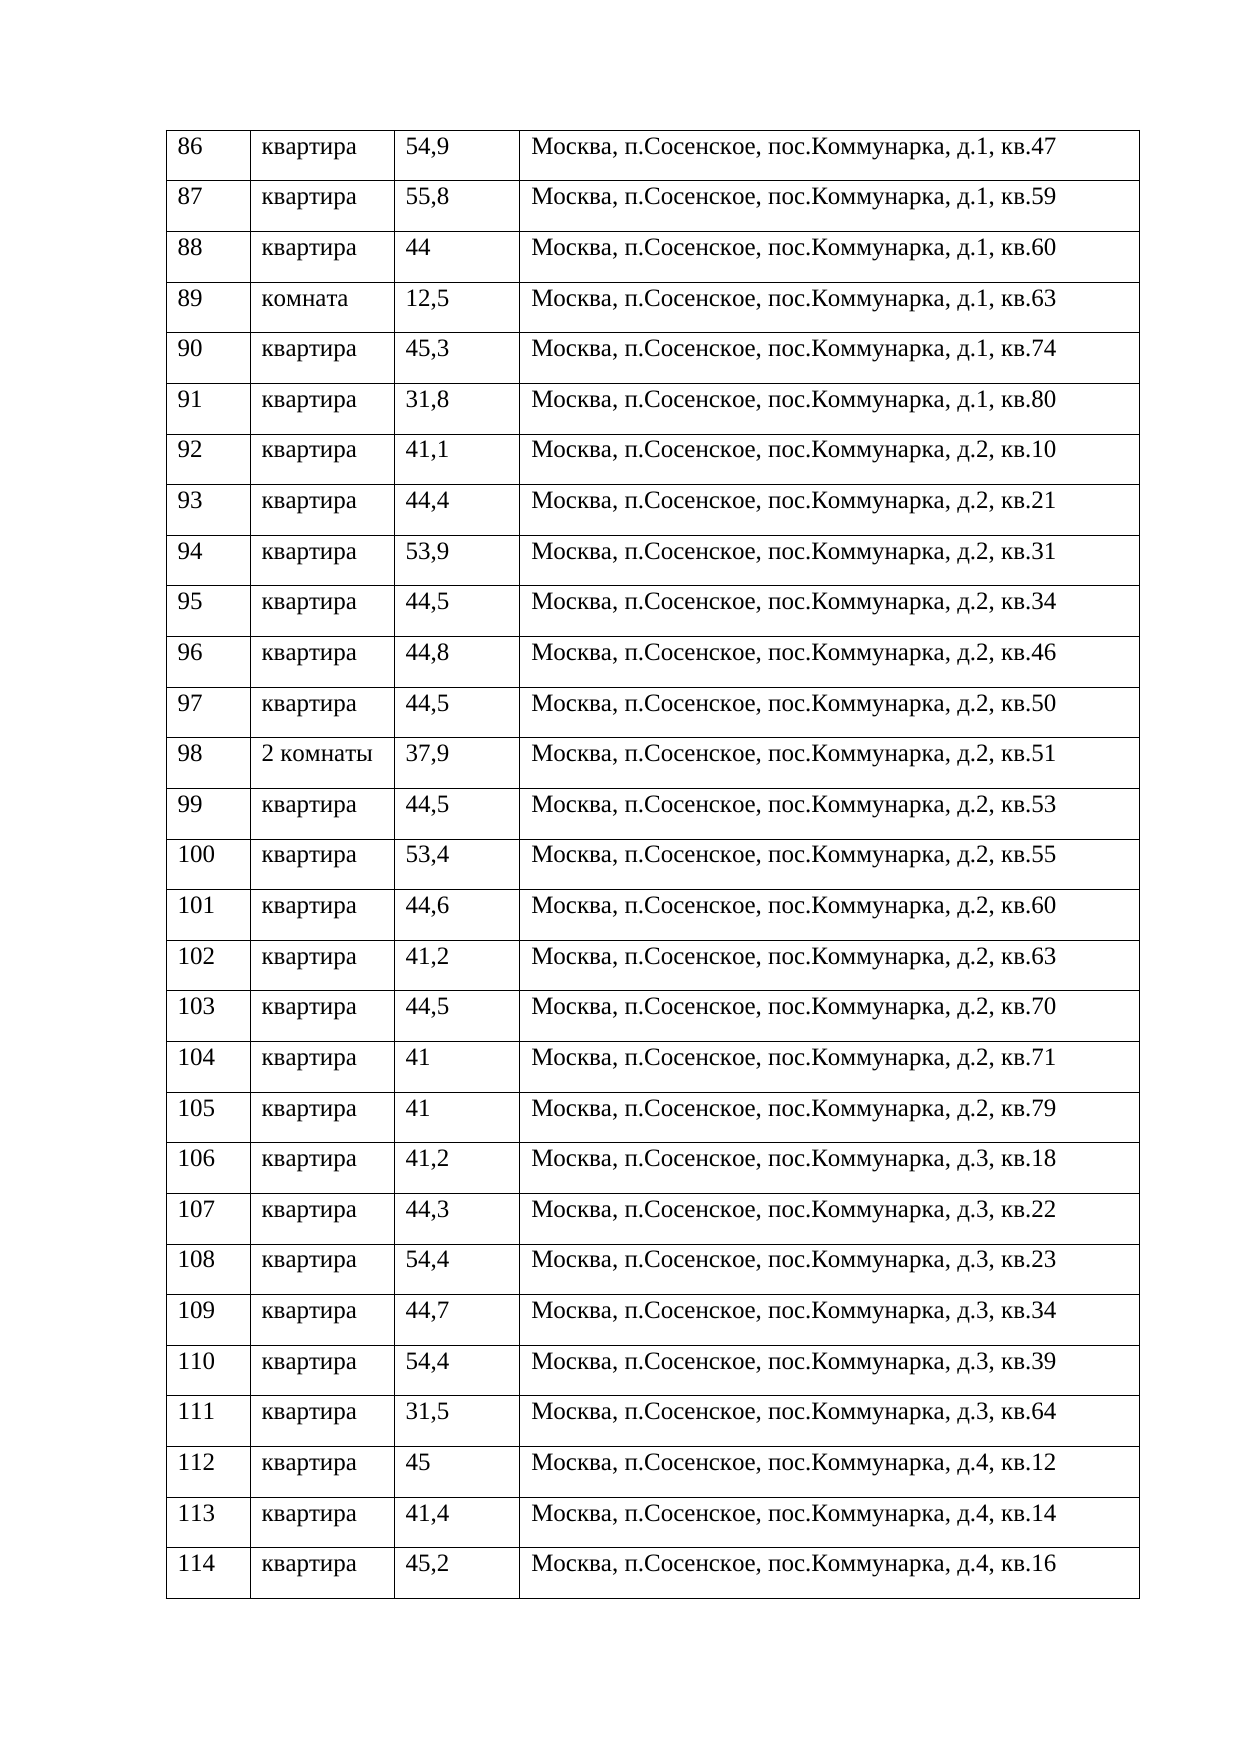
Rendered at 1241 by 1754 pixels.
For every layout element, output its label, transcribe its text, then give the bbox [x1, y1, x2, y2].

table_cell 86 [167, 131, 250, 180]
table_cell квартира [251, 890, 394, 940]
table_cell 54,4 [395, 1245, 519, 1294]
table_cell Москва, п.Сосенское, пос.Коммунарка, д.1, кв.63 [520, 283, 1139, 332]
table_cell квартира [251, 1295, 394, 1345]
table_cell Москва, п.Сосенское, пос.Коммунарка, д.3, кв.64 [520, 1396, 1139, 1446]
table_cell 12,5 [395, 283, 519, 332]
table_cell квартира [251, 435, 394, 484]
table_cell 90 [167, 333, 250, 383]
table_cell 106 [167, 1143, 250, 1193]
table_cell 44,8 [395, 637, 519, 687]
table_cell Москва, п.Сосенское, пос.Коммунарка, д.2, кв.53 [520, 789, 1139, 838]
table_cell 31,8 [395, 384, 519, 433]
table_cell квартира [251, 384, 394, 433]
table_cell Москва, п.Сосенское, пос.Коммунарка, д.1, кв.80 [520, 384, 1139, 433]
table_cell квартира [251, 485, 394, 535]
table_cell квартира [251, 1396, 394, 1446]
table_cell 100 [167, 840, 250, 889]
table_cell 31,5 [395, 1396, 519, 1446]
table_cell квартира [251, 991, 394, 1041]
table_cell 2 комнаты [251, 738, 394, 788]
table_cell Москва, п.Сосенское, пос.Коммунарка, д.2, кв.51 [520, 738, 1139, 788]
table_cell квартира [251, 789, 394, 838]
table_cell 107 [167, 1194, 250, 1243]
table_cell 98 [167, 738, 250, 788]
table_cell 89 [167, 283, 250, 332]
table_cell 114 [167, 1548, 250, 1598]
table_cell 41,2 [395, 1143, 519, 1193]
table_cell Москва, п.Сосенское, пос.Коммунарка, д.4, кв.16 [520, 1548, 1139, 1598]
table_cell 94 [167, 536, 250, 585]
table_cell 45 [395, 1447, 519, 1497]
table_cell 41,2 [395, 941, 519, 990]
table_cell квартира [251, 536, 394, 585]
table_cell 45,2 [395, 1548, 519, 1598]
table_cell 41 [395, 1093, 519, 1142]
table_cell 44,5 [395, 991, 519, 1041]
table_cell квартира [251, 232, 394, 282]
table_cell квартира [251, 688, 394, 737]
table_cell 44,6 [395, 890, 519, 940]
table_cell 37,9 [395, 738, 519, 788]
table_cell 99 [167, 789, 250, 838]
table_cell Москва, п.Сосенское, пос.Коммунарка, д.2, кв.71 [520, 1042, 1139, 1092]
table_cell Москва, п.Сосенское, пос.Коммунарка, д.3, кв.23 [520, 1245, 1139, 1294]
table_cell комната [251, 283, 394, 332]
table_cell квартира [251, 1548, 394, 1598]
table_cell Москва, п.Сосенское, пос.Коммунарка, д.2, кв.79 [520, 1093, 1139, 1142]
table_cell 55,8 [395, 181, 519, 231]
table_cell 44,5 [395, 789, 519, 838]
table_cell квартира [251, 333, 394, 383]
table_cell 53,4 [395, 840, 519, 889]
table_cell квартира [251, 1042, 394, 1092]
table_cell Москва, п.Сосенское, пос.Коммунарка, д.3, кв.34 [520, 1295, 1139, 1345]
table_cell Москва, п.Сосенское, пос.Коммунарка, д.3, кв.39 [520, 1346, 1139, 1395]
table_cell Москва, п.Сосенское, пос.Коммунарка, д.3, кв.22 [520, 1194, 1139, 1243]
table_cell квартира [251, 1245, 394, 1294]
table_cell 87 [167, 181, 250, 231]
table_cell 110 [167, 1346, 250, 1395]
table_cell Москва, п.Сосенское, пос.Коммунарка, д.1, кв.60 [520, 232, 1139, 282]
table_cell 108 [167, 1245, 250, 1294]
table_cell Москва, п.Сосенское, пос.Коммунарка, д.2, кв.63 [520, 941, 1139, 990]
table_cell 41 [395, 1042, 519, 1092]
table_cell Москва, п.Сосенское, пос.Коммунарка, д.2, кв.34 [520, 586, 1139, 636]
table_cell 44,7 [395, 1295, 519, 1345]
table_cell Москва, п.Сосенское, пос.Коммунарка, д.2, кв.10 [520, 435, 1139, 484]
table_cell квартира [251, 1346, 394, 1395]
table_cell 105 [167, 1093, 250, 1142]
table_cell Москва, п.Сосенское, пос.Коммунарка, д.3, кв.18 [520, 1143, 1139, 1193]
table_cell квартира [251, 637, 394, 687]
table_cell 96 [167, 637, 250, 687]
table_cell Москва, п.Сосенское, пос.Коммунарка, д.4, кв.12 [520, 1447, 1139, 1497]
table_cell квартира [251, 1143, 394, 1193]
table_cell Москва, п.Сосенское, пос.Коммунарка, д.2, кв.70 [520, 991, 1139, 1041]
table_cell 104 [167, 1042, 250, 1092]
table_cell Москва, п.Сосенское, пос.Коммунарка, д.2, кв.46 [520, 637, 1139, 687]
table_cell Москва, п.Сосенское, пос.Коммунарка, д.2, кв.60 [520, 890, 1139, 940]
table_cell 88 [167, 232, 250, 282]
table_cell квартира [251, 1498, 394, 1547]
table_cell 54,9 [395, 131, 519, 180]
table_cell 44 [395, 232, 519, 282]
table_cell квартира [251, 586, 394, 636]
table_cell Москва, п.Сосенское, пос.Коммунарка, д.1, кв.47 [520, 131, 1139, 180]
table_cell 109 [167, 1295, 250, 1345]
table_cell Москва, п.Сосенское, пос.Коммунарка, д.2, кв.31 [520, 536, 1139, 585]
table_cell 111 [167, 1396, 250, 1446]
table_cell 41,1 [395, 435, 519, 484]
table_cell Москва, п.Сосенское, пос.Коммунарка, д.1, кв.74 [520, 333, 1139, 383]
table_cell квартира [251, 1447, 394, 1497]
table_cell 113 [167, 1498, 250, 1547]
table_cell Москва, п.Сосенское, пос.Коммунарка, д.2, кв.21 [520, 485, 1139, 535]
table_cell 41,4 [395, 1498, 519, 1547]
table_cell квартира [251, 840, 394, 889]
table_cell квартира [251, 181, 394, 231]
table_cell 101 [167, 890, 250, 940]
table_cell 93 [167, 485, 250, 535]
table_cell 44,5 [395, 586, 519, 636]
table_cell Москва, п.Сосенское, пос.Коммунарка, д.4, кв.14 [520, 1498, 1139, 1547]
table_cell квартира [251, 941, 394, 990]
table_cell 91 [167, 384, 250, 433]
table_cell 92 [167, 435, 250, 484]
table_cell Москва, п.Сосенское, пос.Коммунарка, д.2, кв.55 [520, 840, 1139, 889]
table_cell 53,9 [395, 536, 519, 585]
table_cell квартира [251, 131, 394, 180]
table_cell 44,3 [395, 1194, 519, 1243]
table_cell 45,3 [395, 333, 519, 383]
table_cell 44,4 [395, 485, 519, 535]
table_cell квартира [251, 1093, 394, 1142]
table_cell 95 [167, 586, 250, 636]
table_cell 97 [167, 688, 250, 737]
table_cell 54,4 [395, 1346, 519, 1395]
table_cell Москва, п.Сосенское, пос.Коммунарка, д.1, кв.59 [520, 181, 1139, 231]
table_cell 44,5 [395, 688, 519, 737]
table_cell 112 [167, 1447, 250, 1497]
table_cell Москва, п.Сосенское, пос.Коммунарка, д.2, кв.50 [520, 688, 1139, 737]
table_cell 102 [167, 941, 250, 990]
table_cell квартира [251, 1194, 394, 1243]
table_cell 103 [167, 991, 250, 1041]
